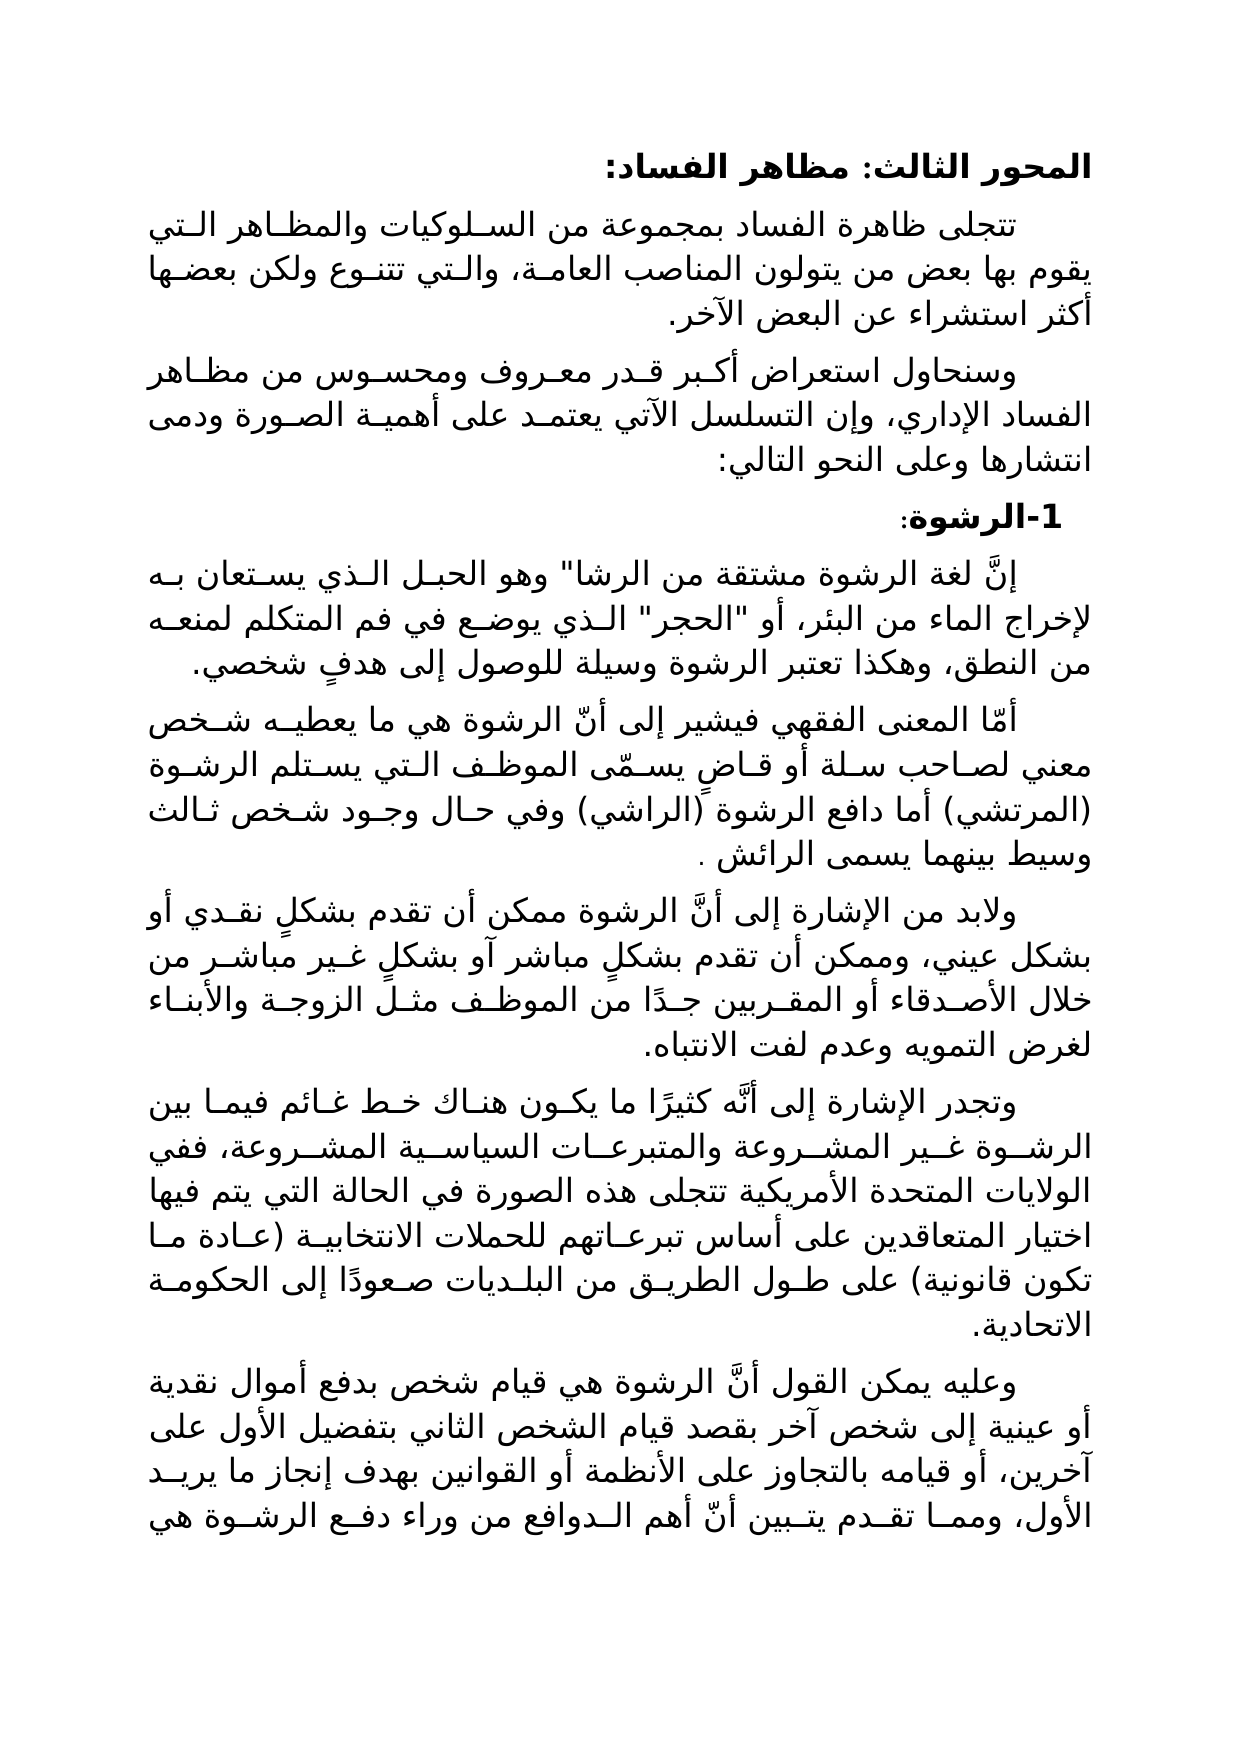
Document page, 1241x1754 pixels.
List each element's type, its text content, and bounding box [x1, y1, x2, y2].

text ولابد من الإشارة إلى أنَّ الرشوة ممكن أن تقدم بشكلٍ نقدي أو بشكل عيني، وممكن أن تقدم بشكلٍ مباشر آو بشكلٍ غير مباشر من خلال الأصدقاء أو المقربين جدًا من الموظف مثل الزوجة والأبناء لغرض التمويه وعدم لفت الانتباه. [148, 892, 1093, 1064]
text وسنحاول استعراض أكبر قدر معروف ومحسوس من مظاهر الفساد الإداري، وإن التسلسل الآتي يعتمد على أهمية الصورة ودمى انتشارها وعلى النحو التالي: [148, 351, 1093, 479]
text أمّا المعنى الفقهي فيشير إلى أنّ الرشوة هي ما يعطيه شخص معني لصاحب سلة أو قاضٍ يسمّى الموظف التي يستلم الرشوة (المرتشي) أما دافع الرشوة (الراشي) وفي حال وجود شخص ثالث وسيط بينهما يسمى الرائش . [148, 701, 1093, 873]
text تتجلى ظاهرة الفساد بمجموعة من السلوكيات والمظاهر التي يقوم بها بعض من يتولون المناصب العامة، والتي تتنوع ولكن بعضها أكثر استشراء عن البعض الآخر. [148, 205, 1093, 333]
text المحور الثالث: مظاهر الفساد: [148, 148, 1093, 187]
text إنَّ لغة الرشوة مشتقة من الرشا" وهو الحبل الذي يستعان به لإخراج الماء من البئر، أو "الحجر" الذي يوضع في فم المتكلم لمنعه من النطق، وهكذا تعتبر الرشوة وسيلة للوصول إلى هدفٍ شخصي. [148, 554, 1093, 683]
text 1-الرشوة: [148, 497, 1093, 536]
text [148, 1362, 1093, 1535]
text وتجدر الإشارة إلى أنَّه كثيرًا ما يكون هناك خط غائم فيما بين الرشوة غير المشروعة والمتبرعات السياسية المشروعة، ففي الولايات المتحدة الأمريكية تتجلى هذه الصورة في الحالة التي يتم فيها اختيار المتعاقدين على أساس تبرعاتهم للحملات الانتخابية (عادة ما تكون قانونية) على طول الطريق من البلديات صعودًا إلى الحكومة الاتحادية. [148, 1082, 1093, 1344]
